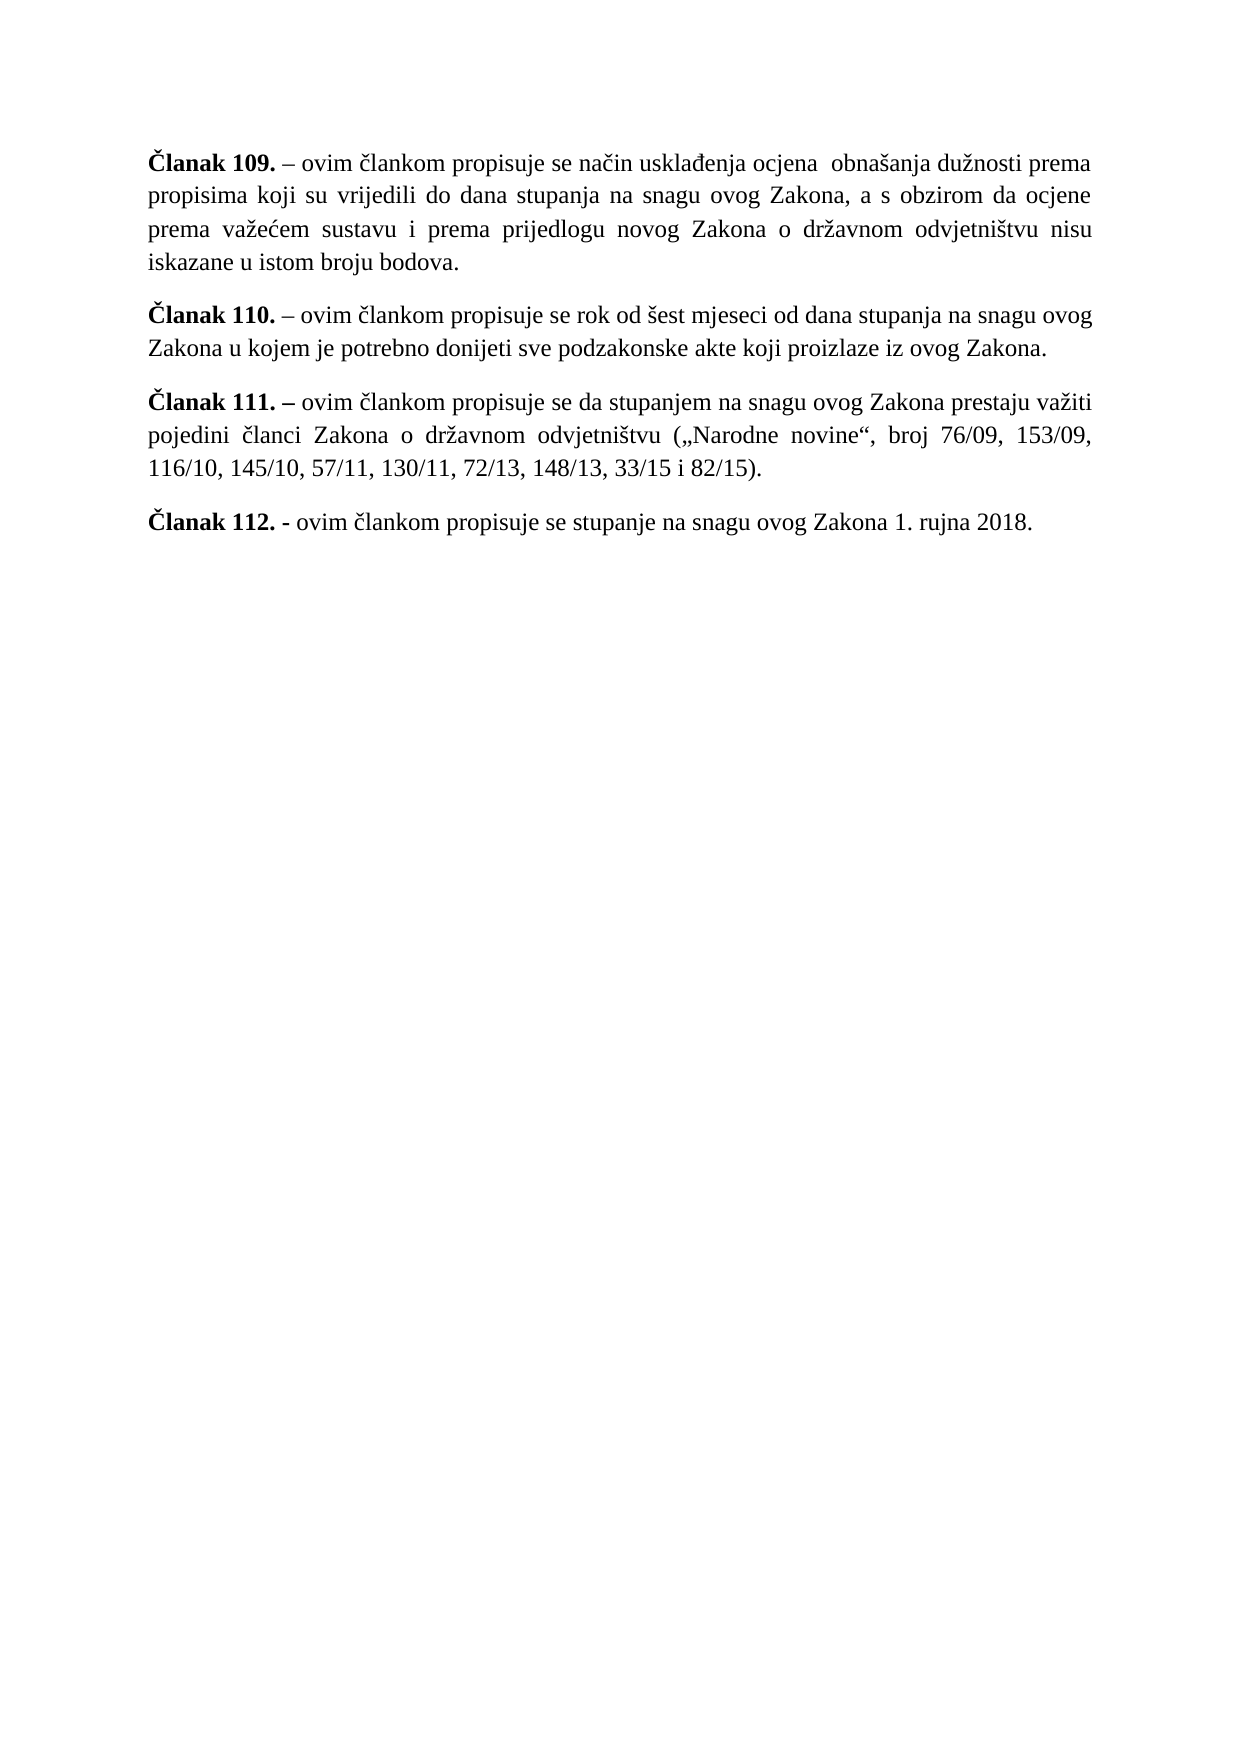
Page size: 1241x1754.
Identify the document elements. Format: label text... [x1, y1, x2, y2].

text Članak 109. – ovim člankom propisuje se način usklađenja ocjena obnašanja dužnosti prema propisima koji su vrijedili do dana stupanja na snagu ovog Zakona, a s obzirom da ocjene prema važećem sustavu i prema prijedlogu novog Zakona o državnom odvjetništvu nisu iskazane u istom broju bodova. [148, 148, 1093, 275]
text Članak 112. - ovim člankom propisuje se stupanje na snagu ovog Zakona 1. rujna 2018. [148, 507, 1093, 536]
text Članak 110. – ovim člankom propisuje se rok od šest mjeseci od dana stupanja na snagu ovog Zakona u kojem je potrebno donijeti sve podzakonske akte koji proizlaze iz ovog Zakona. [148, 301, 1093, 362]
text Članak 111. – ovim člankom propisuje se da stupanjem na snagu ovog Zakona prestaju važiti pojedini članci Zakona o državnom odvjetništvu („Narodne novine“, broj 76/09, 153/09, 116/10, 145/10, 57/11, 130/11, 72/13, 148/13, 33/15 i 82/15). [148, 387, 1093, 482]
